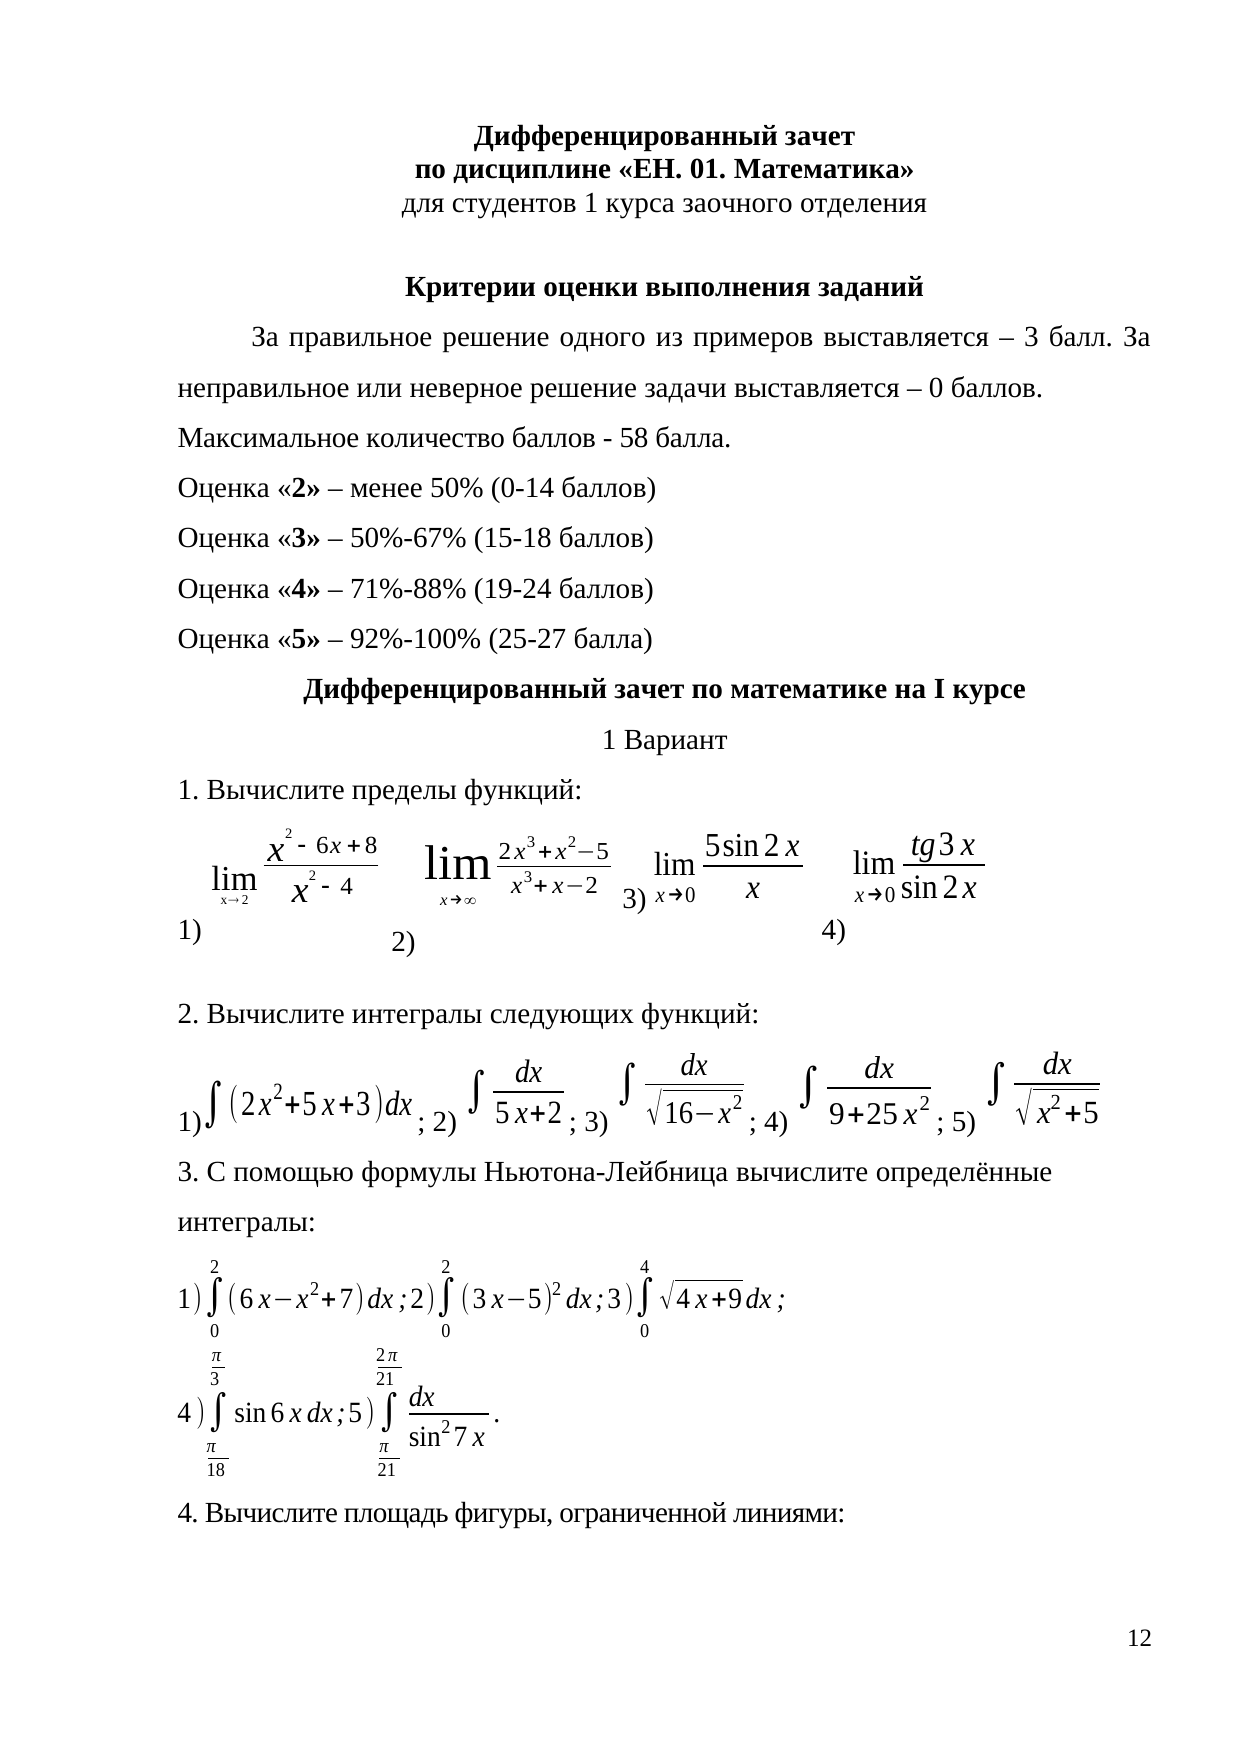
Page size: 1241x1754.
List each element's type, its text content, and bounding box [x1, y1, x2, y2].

text 1. Вычислите пределы функций: [177, 772, 1152, 806]
text 1) 2) 3) 4) [177, 822, 1152, 958]
text 1 Вариант [177, 722, 1152, 755]
text Оценка «3» – 50%-67% (15-18 баллов) [177, 521, 1152, 554]
text Дифференцированный зачет по математике на I курсе [177, 672, 1152, 705]
text Максимальное количество баллов - 58 балла. [177, 420, 1152, 453]
text 4. Вычислите площадь фигуры, ограниченной линиями: [177, 1496, 1152, 1529]
text Дифференцированный зачет [177, 118, 1152, 152]
text для студентов 1 курса заочного отделения [177, 185, 1152, 219]
text 1); 2) ; 3) ; 4) ; 5) [177, 1047, 1152, 1137]
text Оценка «2» – менее 50% (0-14 баллов) [177, 470, 1152, 504]
text Оценка «5» – 92%-100% (25-27 балла) [177, 621, 1152, 655]
text 2. Вычислите интегралы следующих функций: [177, 996, 1152, 1030]
text Критерии оценки выполнения заданий [177, 269, 1152, 303]
text Оценка «4» – 71%-88% (19-24 баллов) [177, 571, 1152, 604]
text За правильное решение одного из примеров выставляется – 3 балл. За неправильное или неверное решение задачи выставляется – 0 баллов. [177, 319, 1152, 403]
text по дисциплине «ЕН. 01. Математика» [177, 152, 1152, 185]
text 3. С помощью формулы Ньютона-Лейбница вычислите определённые интегралы: [177, 1154, 1152, 1238]
